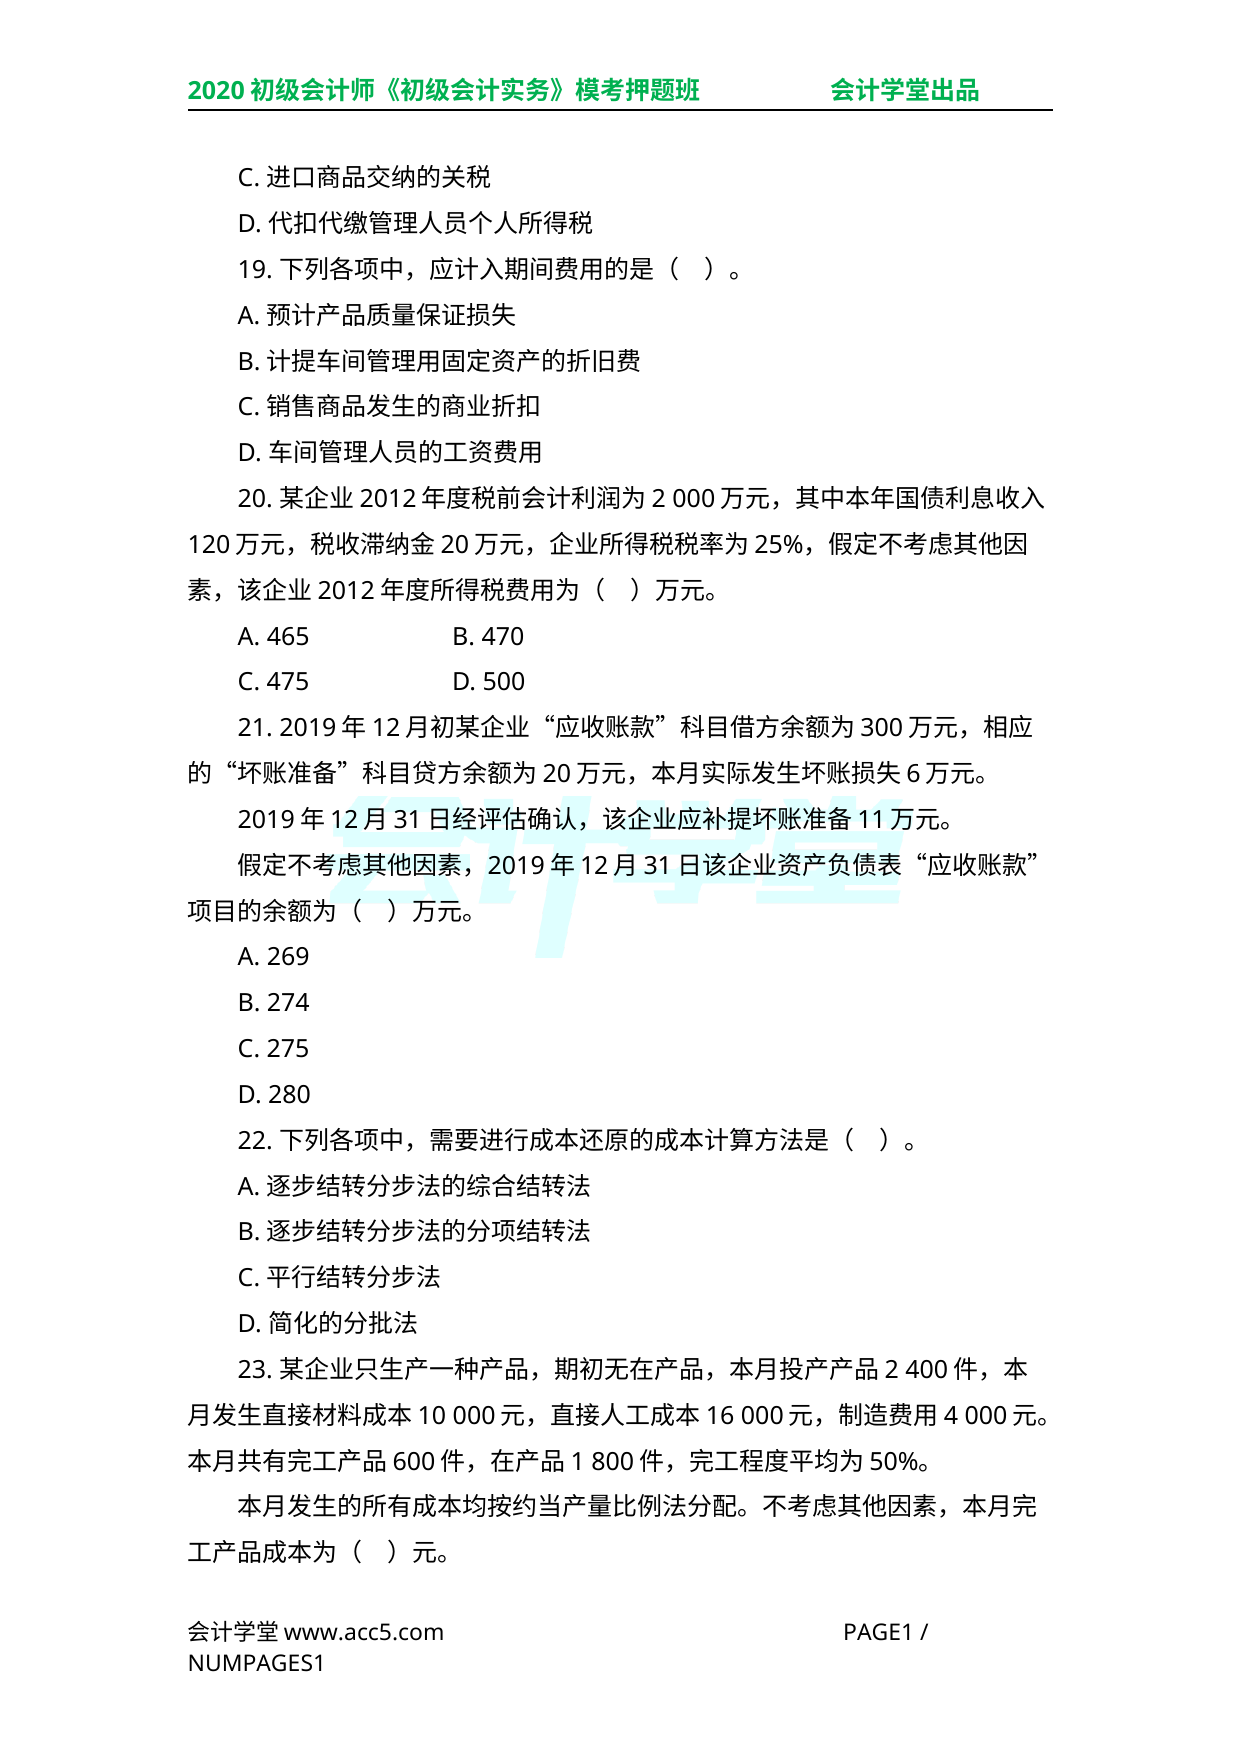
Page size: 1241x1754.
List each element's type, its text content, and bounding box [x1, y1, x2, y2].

text 21. 2019年12月初某企业“应收账款”科目借方余额为300万元，相应的“坏账准备”科目贷方余额为20万元，本月实际发生坏账损失6万元。 [187, 700, 1053, 792]
text C. 275 [187, 1021, 1053, 1067]
text 假定不考虑其他因素，2019年12月31日该企业资产负债表“应收账款”项目的余额为（ ）万元。 [187, 837, 1053, 929]
text A. 465 B. 470 [187, 608, 1053, 654]
text C. 平行结转分步法 [187, 1250, 1053, 1296]
text C. 475 D. 500 [187, 654, 1053, 700]
text A. 逐步结转分步法的综合结转法 [187, 1158, 1053, 1204]
text 22. 下列各项中，需要进行成本还原的成本计算方法是（ ）。 [187, 1112, 1053, 1158]
text 20. 某企业2012年度税前会计利润为2 000万元，其中本年国债利息收入120万元，税收滞纳金20万元，企业所得税税率为25%，假定不考虑其他因素，该企业2012年度所得税费用为（ ）万元。 [187, 471, 1053, 608]
text B. 274 [187, 975, 1053, 1021]
text C. 销售商品发生的商业折扣 [187, 379, 1053, 425]
text 2019年12月31日经评估确认，该企业应补提坏账准备11万元。 [187, 792, 1053, 837]
text 本月发生的所有成本均按约当产量比例法分配。不考虑其他因素，本月完工产品成本为（ ）元。 [187, 1479, 1053, 1571]
text D. 280 [187, 1067, 1053, 1112]
text B. 计提车间管理用固定资产的折旧费 [187, 333, 1053, 379]
text D. 车间管理人员的工资费用 [187, 425, 1053, 471]
text D. 简化的分批法 [187, 1296, 1053, 1342]
text A. 预计产品质量保证损失 [187, 287, 1053, 333]
text C. 进口商品交纳的关税 [187, 150, 1053, 196]
text D. 代扣代缴管理人员个人所得税 [187, 196, 1053, 242]
text A. 269 [187, 929, 1053, 975]
text 19. 下列各项中，应计入期间费用的是（ ）。 [187, 242, 1053, 287]
text B. 逐步结转分步法的分项结转法 [187, 1204, 1053, 1250]
text 23. 某企业只生产一种产品，期初无在产品，本月投产产品2 400件，本月发生直接材料成本10 000元，直接人工成本16 000元，制造费用4 000元。本月共有完工产品600件，在产品1 800件，完工程度平均为50%。 [187, 1342, 1053, 1479]
